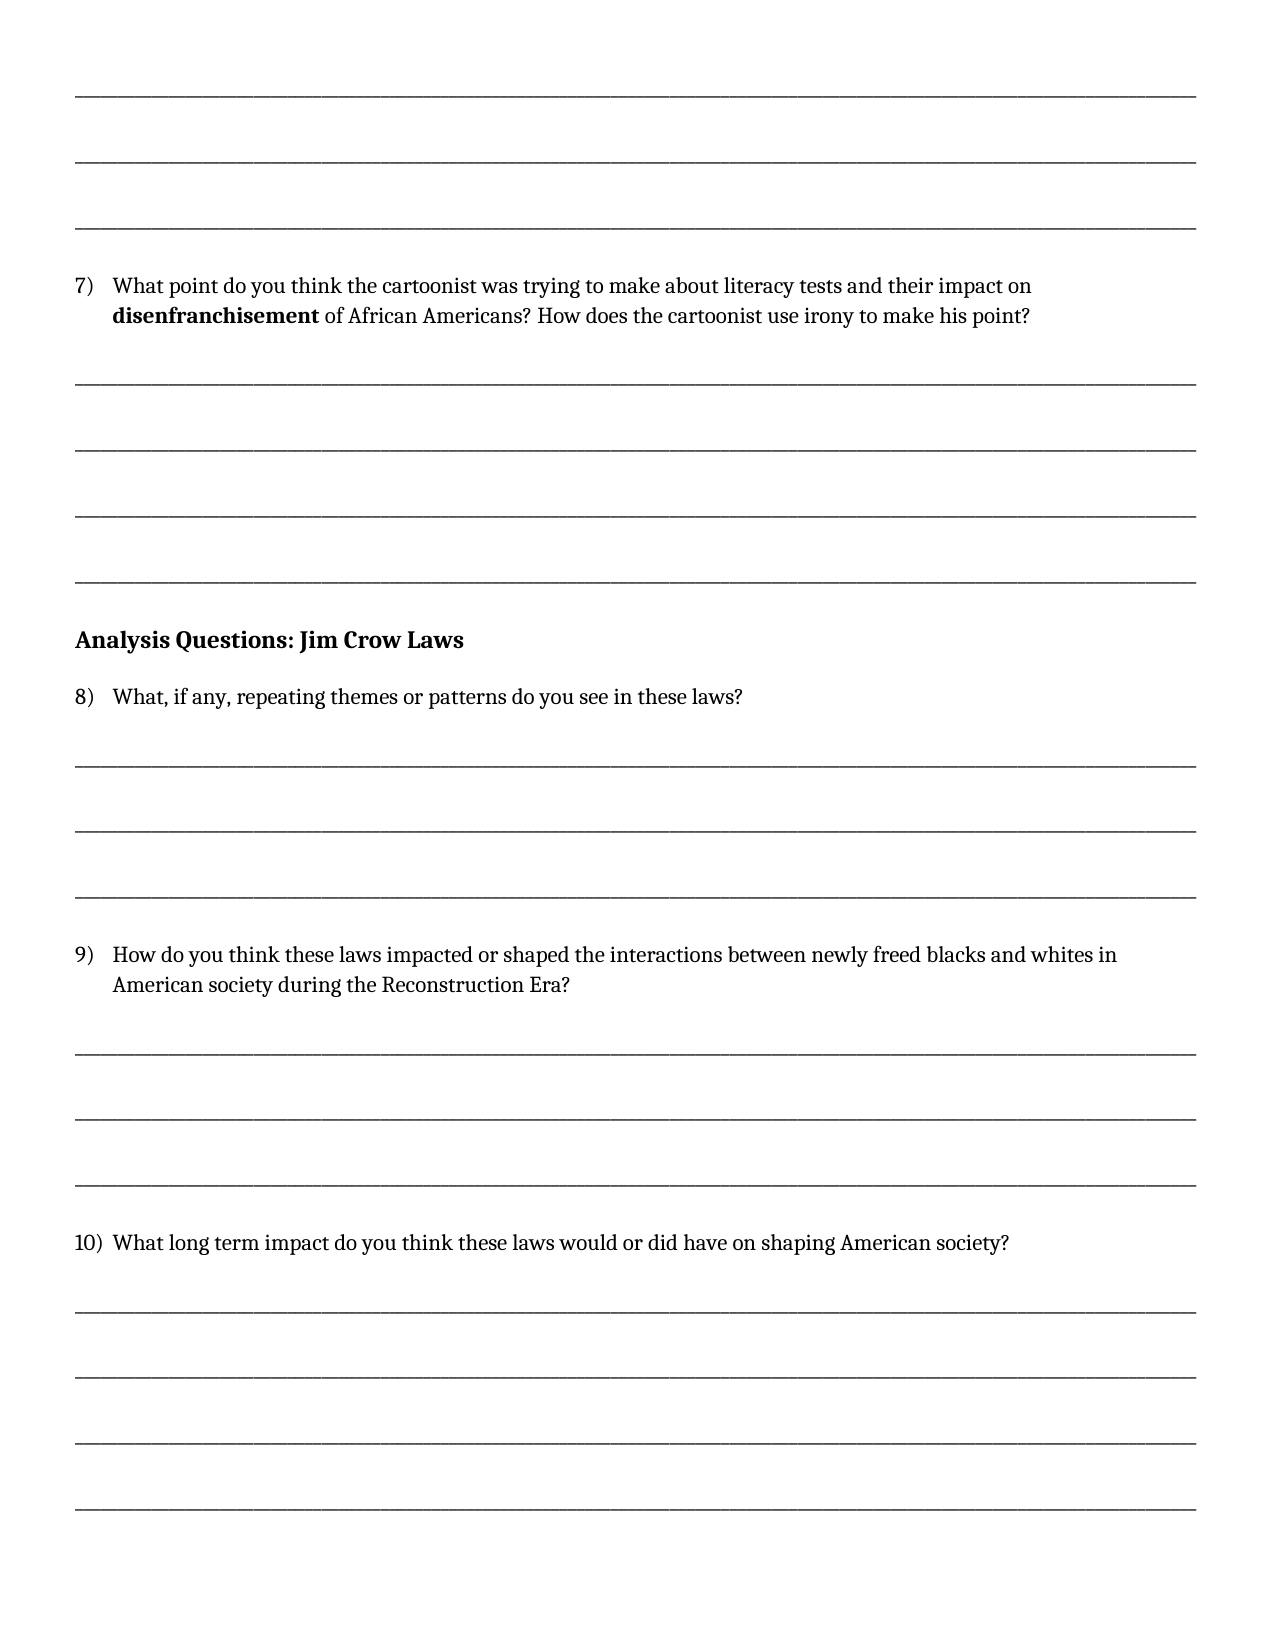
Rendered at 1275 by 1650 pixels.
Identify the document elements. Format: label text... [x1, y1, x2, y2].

list How do you think these laws impacted or shaped the interactions between newly freed blacks and whites in American society during the Reconstruction Era? [75, 942, 1200, 998]
list What point do you think the cartoonist was trying to make about literacy tests and their impact on disenfranchisement of African Americans? How does the cartoonist use irony to make his point? [75, 272, 1200, 329]
list What, if any, repeating themes or patterns do you see in these laws? [75, 684, 1200, 710]
list What long term impact do you think these laws would or did have on shaping American society? [75, 1230, 1200, 1256]
text Analysis Questions: Jim Crow Laws [75, 626, 1200, 655]
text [75, 1290, 1200, 1514]
text ____________________________________________________________________________________________________________________________________________________________________________________________________________________________________________________________________________________________________________________________________________________________________________________________________________ [75, 1032, 1200, 1191]
text ____________________________________________________________________________________________________________________________________________________________________________________________________________________________________________________________________________________________________________________________________________________________________________________________________________ [75, 75, 1200, 233]
text ____________________________________________________________________________________________________________________________________________________________________________________________________________________________________________________________________________________________________________________________________________________________________________________________________________ [75, 744, 1200, 902]
